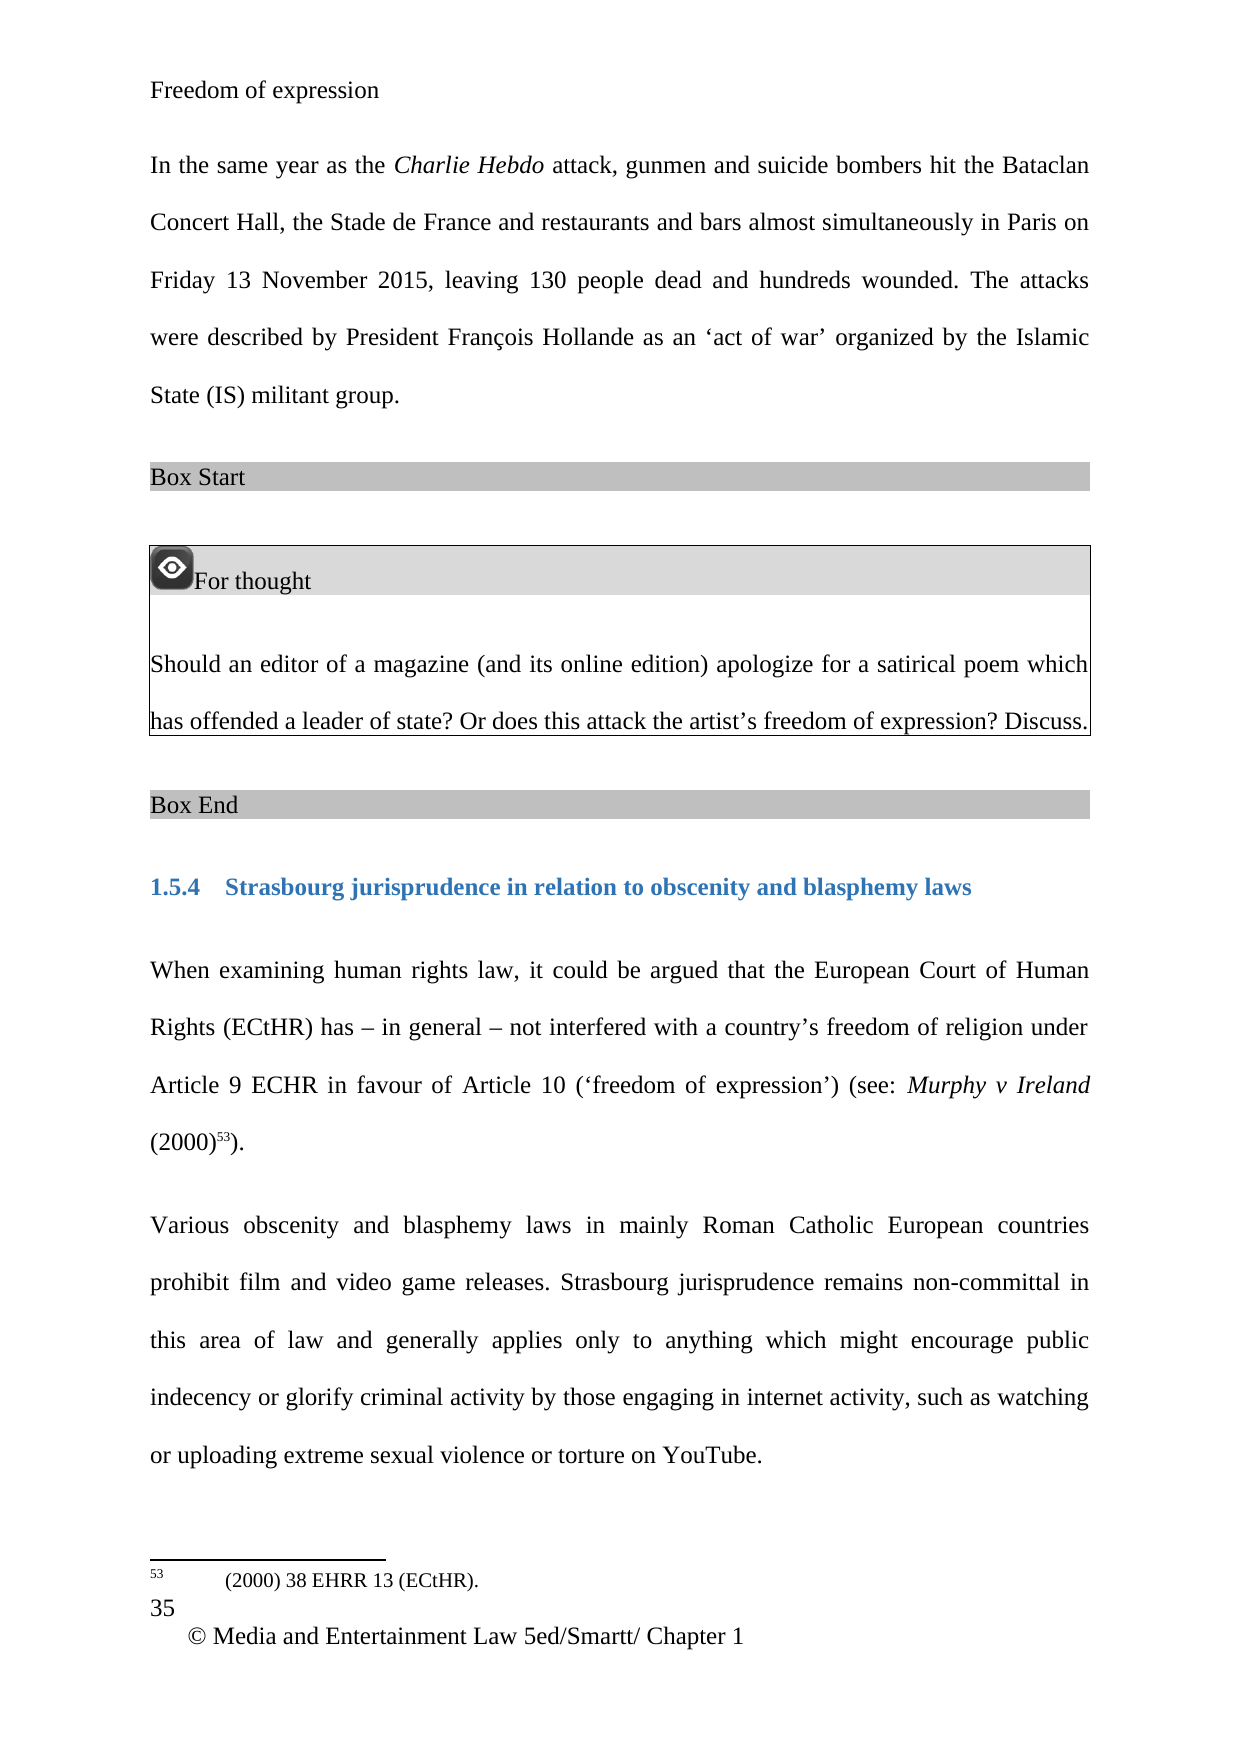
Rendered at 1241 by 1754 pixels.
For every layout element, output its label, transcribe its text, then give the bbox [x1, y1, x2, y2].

text Box Start [150, 462, 1090, 491]
text Box End [150, 790, 1090, 819]
text When examining human rights law, it could be argued that the European Court of Human Rights (ECtHR) has – in general – not interfered with a country’s freedom of religion under Article 9 ECHR in favour of Article 10 (‘freedom of expression’) (see: Murphy v Ireland (2000)). [150, 955, 1090, 1156]
text In the same year as the Charlie Hebdo attack, gunmen and suicide bombers hit the Bataclan Concert Hall, the Stade de France and restaurants and bars almost simultaneously in Paris on Friday 13 November 2015, leaving 130 people dead and hundreds wounded. The attacks were described by President François Hollande as an ‘act of war’ organized by the Islamic State (IS) militant group. [150, 150, 1090, 409]
text For thought [150, 546, 1090, 595]
text Should an editor of a magazine (and its online edition) apologize for a satirical poem which has offended a leader of state? Or does this attack the artist’s freedom of expression? Discuss. [150, 648, 1090, 735]
subtitle 1.5.4 Strasbourg jurisprudence in relation to obscenity and blasphemy laws [150, 872, 1090, 901]
picture [150, 546, 194, 590]
text Various obscenity and blasphemy laws in mainly Roman Catholic European countries prohibit film and video game releases. Strasbourg jurisprudence remains non-committal in this area of law and generally applies only to anything which might encourage public indecency or glorify criminal activity by those engaging in internet activity, such as watching or uploading extreme sexual violence or torture on YouTube. [150, 1210, 1090, 1469]
